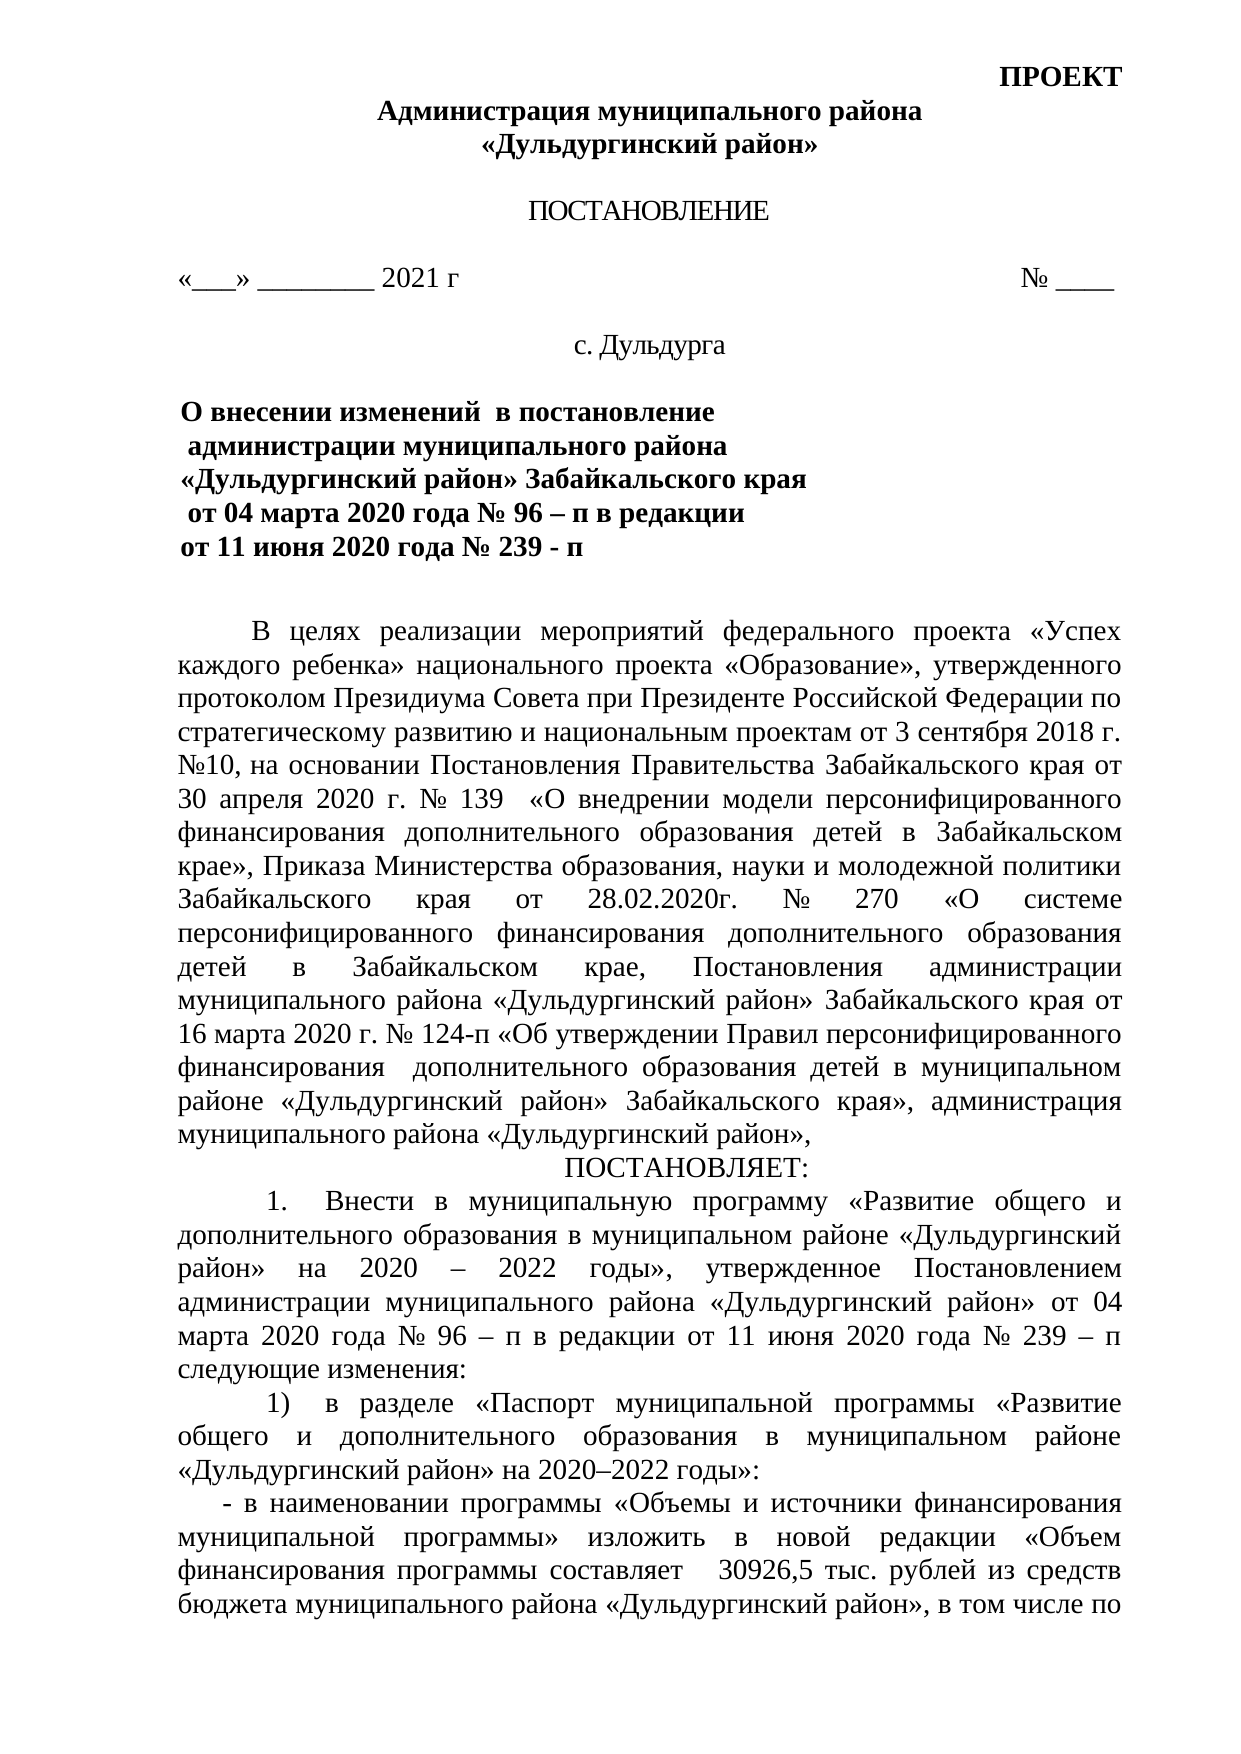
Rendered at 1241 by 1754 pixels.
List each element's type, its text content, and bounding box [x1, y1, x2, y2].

text ПОСТАНОВЛЕНИЕ [177, 193, 1122, 227]
text от 11 июня 2020 года № 239 - п [180, 529, 1134, 562]
text «___» ________ 2021 г № ____ [177, 260, 1122, 294]
list Внести в муниципальную программу «Развитие общего и дополнительного образования в муниципальном районе «Дульдургинский район» на 2020 – 2022 годы», утвержденное Постановлением администрации муниципального района «Дульдургинский район» от 04 марта 2020 года № 96 – п в редакции от 11 июня 2020 года № 239 – п следующие изменения: [177, 1183, 1122, 1385]
text от 04 марта 2020 года № 96 – п в редакции [180, 495, 1134, 529]
text администрации муниципального района [180, 428, 1134, 462]
text с. Дульдурга [177, 327, 1122, 361]
text «Дульдургинский район» Забайкальского края [180, 462, 1134, 495]
text О внесении изменений в постановление [180, 394, 1134, 428]
text ПОСТАНОВЛЯЕТ: [177, 1150, 1122, 1183]
text «Дульдургинский район» [177, 126, 1122, 160]
text Администрация муниципального района [177, 93, 1122, 126]
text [177, 1485, 1122, 1619]
list в разделе «Паспорт муниципальной программы «Развитие общего и дополнительного образования в муниципальном районе «Дульдургинский район» на 2020–2022 годы»: [177, 1385, 1122, 1485]
text В целях реализации мероприятий федерального проекта «Успех каждого ребенка» национального проекта «Образование», утвержденного протоколом Президиума Совета при Президенте Российской Федерации по стратегическому развитию и национальным проектам от 3 сентября 2018 г. №10, на основании Постановления Правительства Забайкальского края от 30 апреля 2020 г. № 139 «О внедрении модели персонифицированного финансирования дополнительного образования детей в Забайкальском крае», Приказа Министерства образования, науки и молодежной политики Забайкальского края от 28.02.2020г. № 270 «О системе персонифицированного финансирования дополнительного образования детей в Забайкальском крае, Постановления администрации муниципального района «Дульдургинский район» Забайкальского края от 16 марта 2020 г. № 124-п «Об утверждении Правил персонифицированного финансирования дополнительного образования детей в муниципальном районе «Дульдургинский район» Забайкальского края», администрация муниципального района «Дульдургинский район», [177, 613, 1122, 1150]
text ПРОЕКТ [177, 59, 1122, 93]
